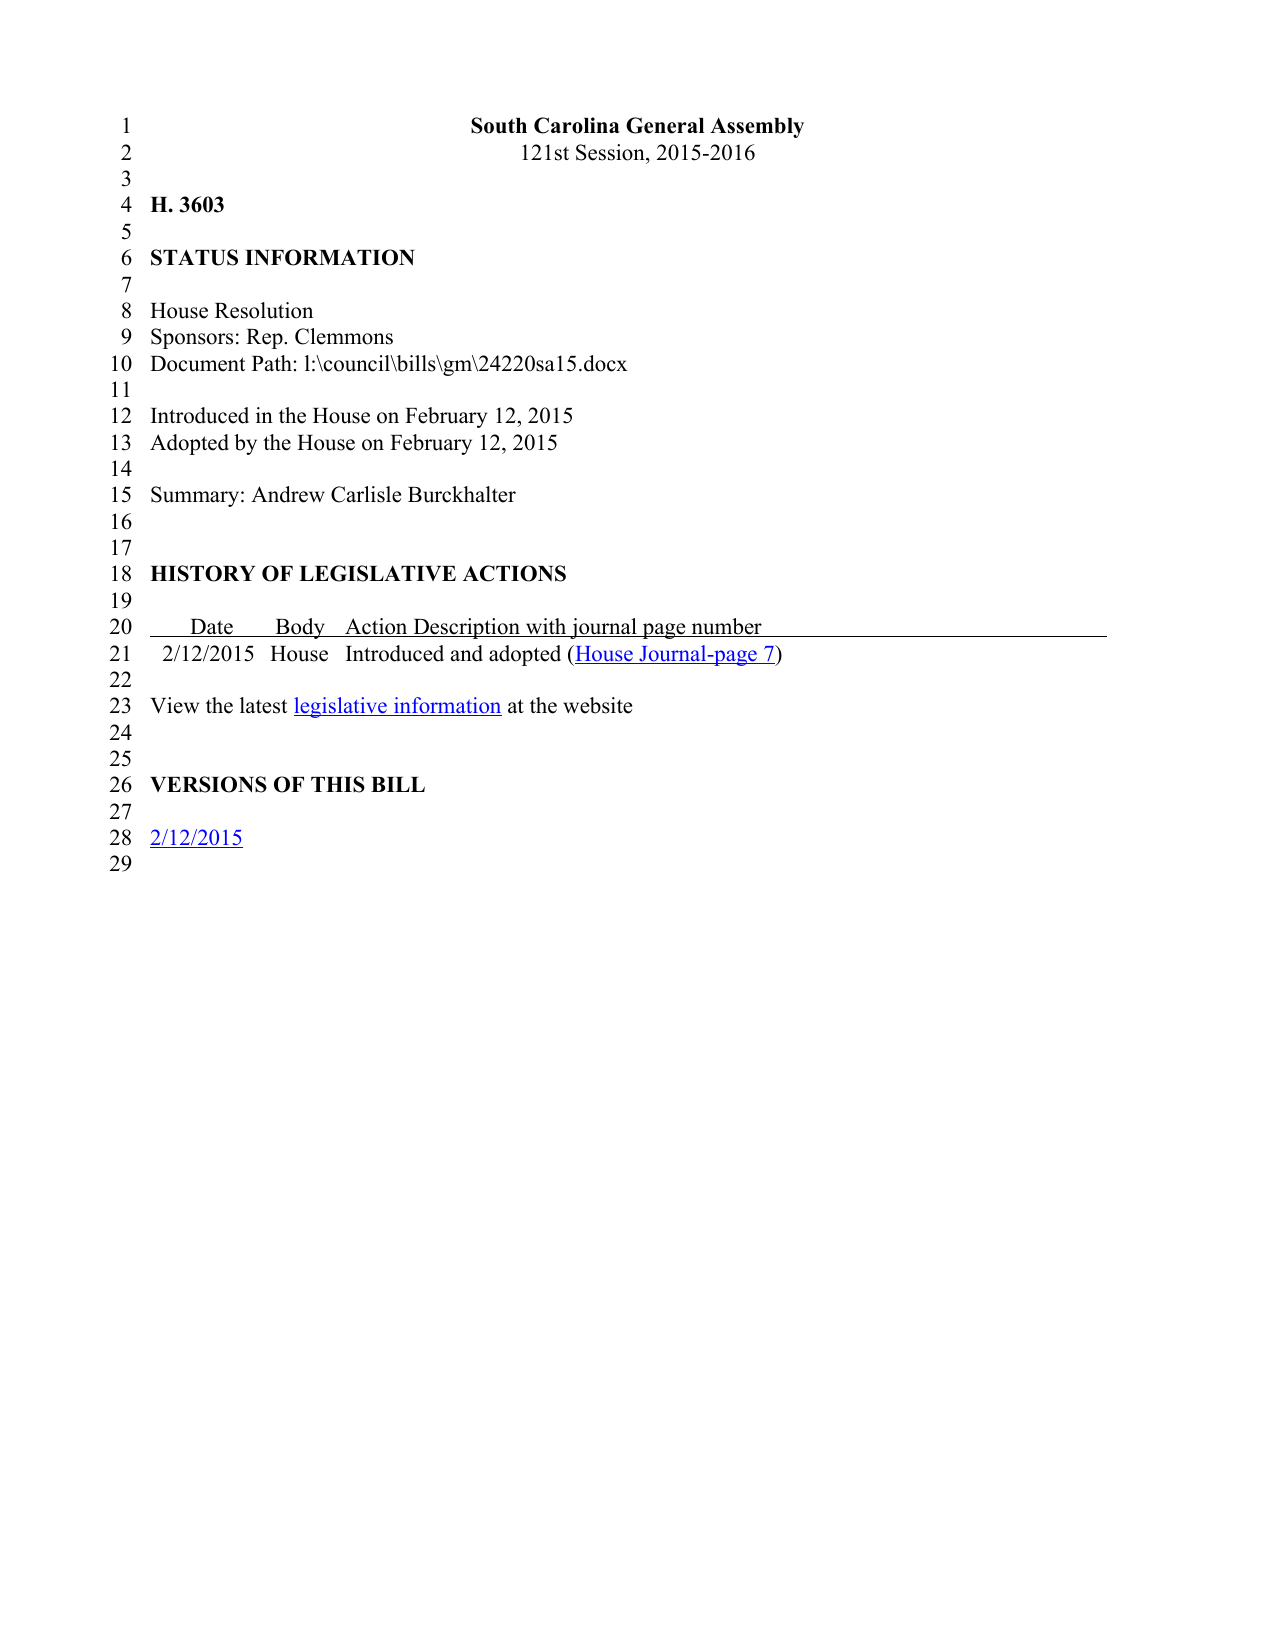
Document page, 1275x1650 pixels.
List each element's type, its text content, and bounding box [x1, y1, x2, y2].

text STATUS INFORMATION [150, 244, 1125, 271]
text House Resolution [150, 297, 1125, 323]
text View the latest legislative information at the website [150, 692, 1125, 719]
text Document Path: l:\council\bills\gm\24220sa15.docx [150, 350, 1125, 376]
text 121st Session, 2015-2016 [150, 139, 1125, 165]
text Adopted by the House on February 12, 2015 [150, 429, 1125, 455]
text VERSIONS OF THIS BILL [150, 771, 1125, 798]
text Summary: Andrew Carlisle Burckhalter [150, 481, 1125, 508]
text Sponsors: Rep. Clemmons [150, 323, 1125, 350]
text Introduced in the House on February 12, 2015 [150, 402, 1125, 429]
text H. 3603 [150, 192, 1125, 218]
text Date Body Action Description with journal page number [150, 613, 1125, 639]
text South Carolina General Assembly [150, 112, 1125, 139]
text 2/12/2015 House Introduced and adopted (House Journal-page 7) [150, 639, 1125, 666]
text HISTORY OF LEGISLATIVE ACTIONS [150, 561, 1125, 587]
text 2/12/2015 [150, 824, 1125, 850]
